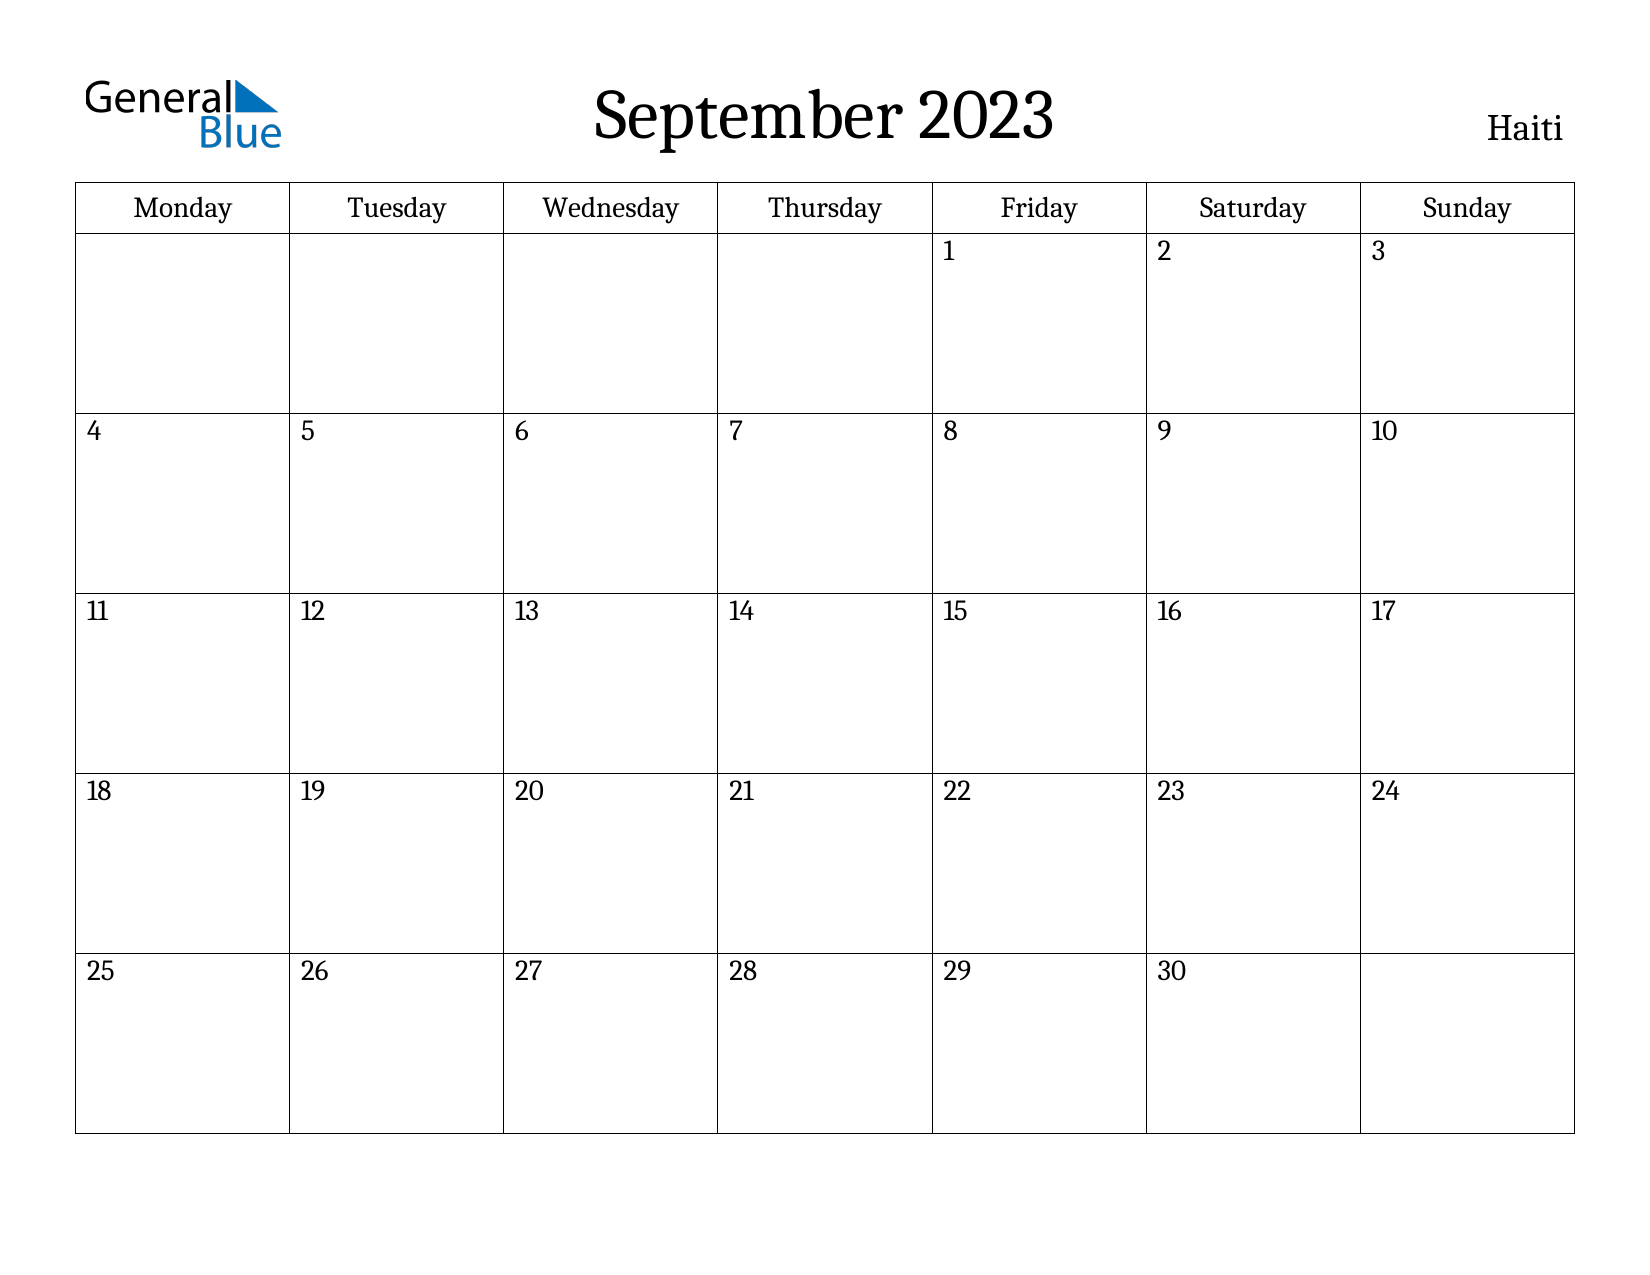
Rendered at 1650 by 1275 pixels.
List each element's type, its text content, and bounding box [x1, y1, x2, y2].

table_cell 6 [504, 414, 717, 447]
table_cell [504, 234, 717, 267]
table_cell 11 [76, 594, 289, 627]
table_cell [504, 627, 717, 773]
table_cell [504, 988, 717, 1133]
table_cell 19 [290, 774, 503, 807]
table_cell [76, 234, 289, 267]
table_cell [718, 627, 932, 773]
table_cell 12 [290, 594, 503, 627]
table_cell [290, 448, 503, 593]
table_cell 9 [1147, 414, 1360, 447]
table_cell [1147, 988, 1360, 1133]
table_cell 21 [718, 774, 932, 807]
table_cell Sunday [1361, 183, 1574, 233]
table_header [76, 75, 503, 182]
table_cell Monday [76, 183, 289, 233]
table_cell 30 [1147, 954, 1360, 987]
table_cell [933, 448, 1146, 593]
table_cell [1147, 627, 1360, 773]
table_cell [76, 988, 289, 1133]
table_cell Friday [933, 183, 1146, 233]
table_cell Thursday [718, 183, 932, 233]
table_cell [76, 448, 289, 593]
table_cell 7 [718, 414, 932, 447]
table_cell 14 [718, 594, 932, 627]
table_cell [933, 808, 1146, 953]
table_cell [1147, 448, 1360, 593]
table_cell 28 [718, 954, 932, 987]
table_cell [1361, 988, 1574, 1133]
table_cell 13 [504, 594, 717, 627]
table_cell [1361, 954, 1574, 987]
table_cell [290, 234, 503, 267]
table_cell [1147, 808, 1360, 953]
table_cell [718, 448, 932, 593]
table_cell 20 [504, 774, 717, 807]
table_cell [290, 627, 503, 773]
table_cell 18 [76, 774, 289, 807]
table_cell 3 [1361, 234, 1574, 267]
table_cell [1361, 267, 1574, 413]
table_cell 29 [933, 954, 1146, 987]
table_cell 15 [933, 594, 1146, 627]
table_cell [1361, 808, 1574, 953]
table_cell [933, 267, 1146, 413]
table_cell [718, 234, 932, 267]
table_cell [1361, 448, 1574, 593]
table_cell 1 [933, 234, 1146, 267]
picture [86, 80, 281, 148]
table_cell [76, 808, 289, 953]
table_cell 10 [1361, 414, 1574, 447]
table_cell 4 [76, 414, 289, 447]
table_cell [76, 627, 289, 773]
table_cell 24 [1361, 774, 1574, 807]
table_cell [1147, 267, 1360, 413]
table_cell 22 [933, 774, 1146, 807]
table_cell [290, 267, 503, 413]
table_cell 27 [504, 954, 717, 987]
table_header September 2023 [504, 75, 1146, 182]
table_cell 2 [1147, 234, 1360, 267]
table_cell 8 [933, 414, 1146, 447]
table_cell [504, 808, 717, 953]
table_cell [718, 808, 932, 953]
table_cell [290, 988, 503, 1133]
table_header Haiti [1146, 75, 1574, 182]
table_cell [933, 988, 1146, 1133]
table_cell [1361, 627, 1574, 773]
table_cell 23 [1147, 774, 1360, 807]
table_cell [718, 267, 932, 413]
table_cell [933, 627, 1146, 773]
table_cell [290, 808, 503, 953]
table_cell 5 [290, 414, 503, 447]
table_cell [504, 448, 717, 593]
table_cell 17 [1361, 594, 1574, 627]
table_cell 25 [76, 954, 289, 987]
table_cell [76, 267, 289, 413]
table_cell Wednesday [504, 183, 717, 233]
table_cell 26 [290, 954, 503, 987]
table_cell Tuesday [290, 183, 503, 233]
table_cell Saturday [1147, 183, 1360, 233]
table_cell 16 [1147, 594, 1360, 627]
table_cell [718, 988, 932, 1133]
table_cell [504, 267, 717, 413]
